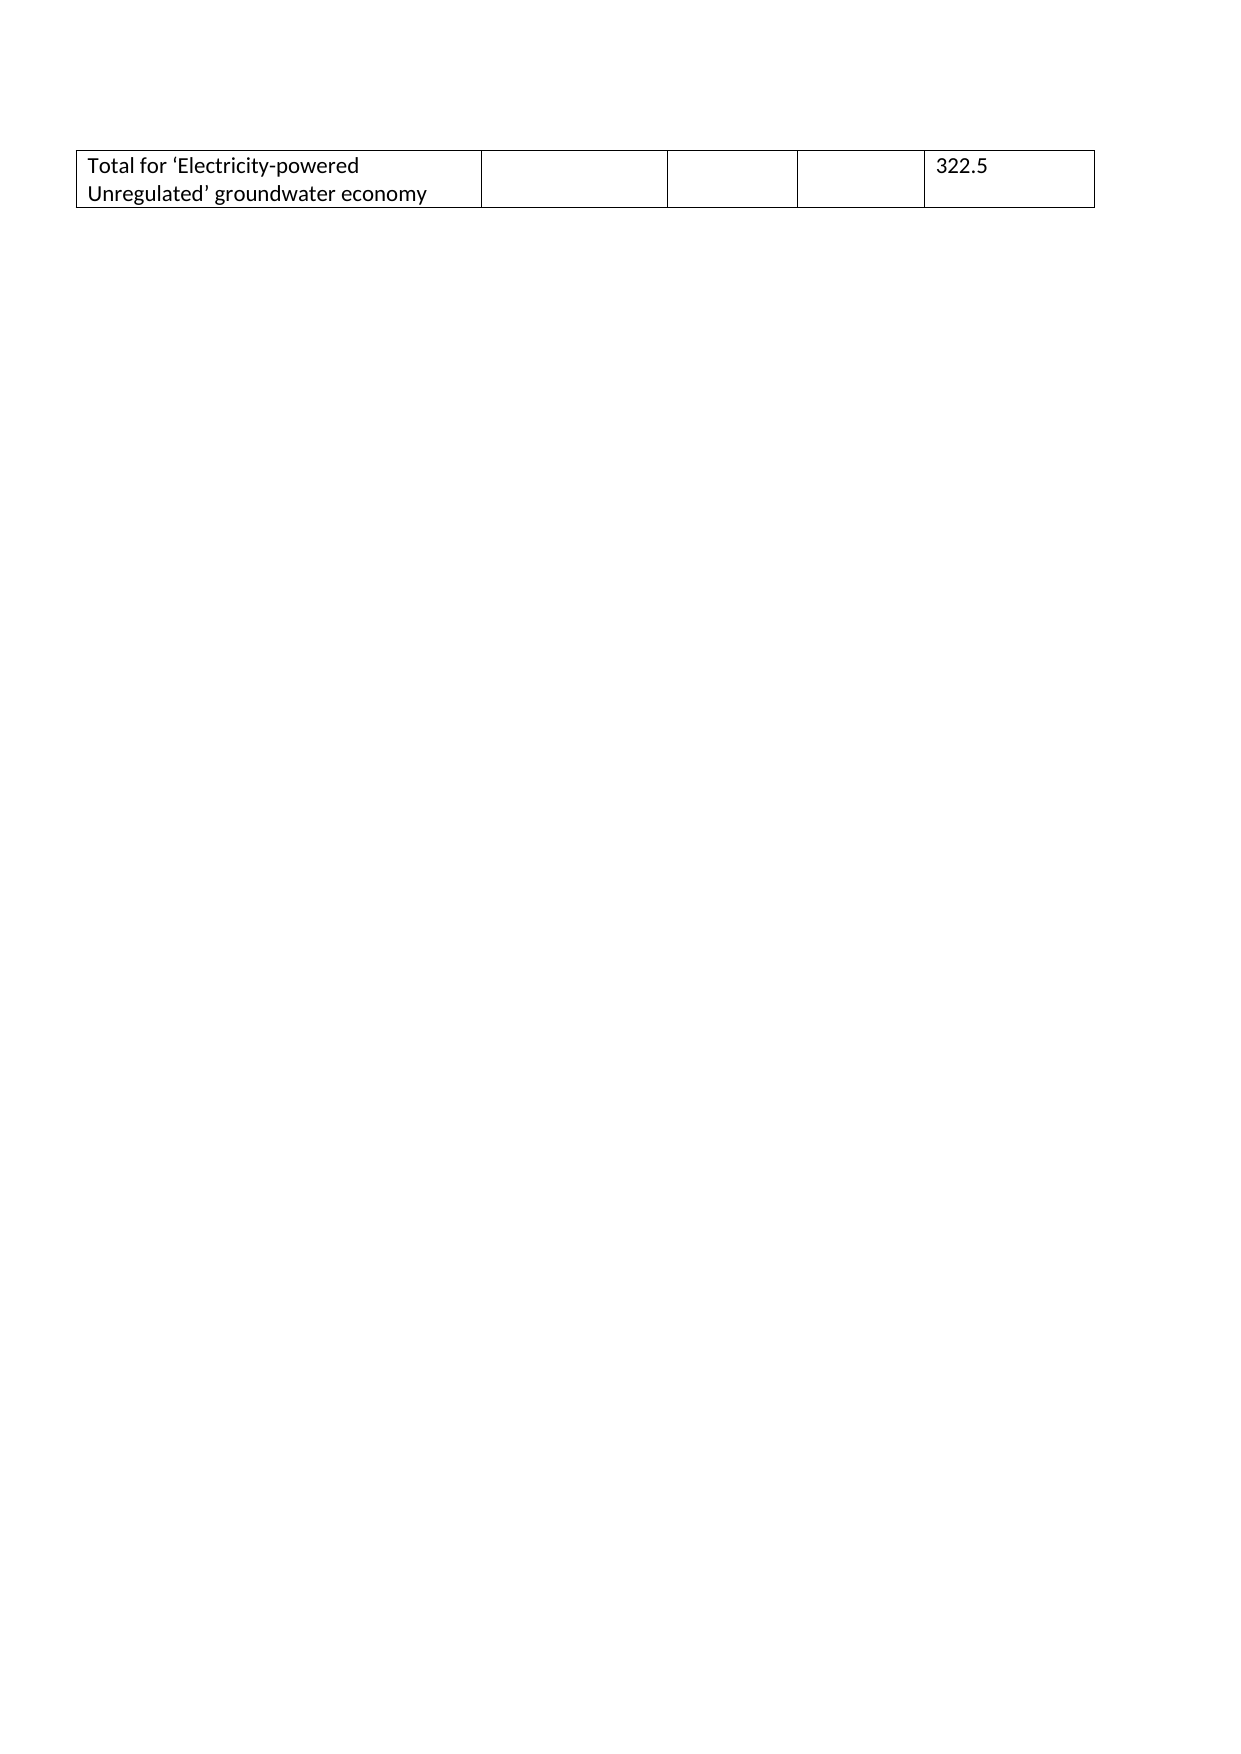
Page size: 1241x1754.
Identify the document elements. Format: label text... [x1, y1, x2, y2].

table_cell [798, 151, 924, 207]
table_cell [482, 151, 667, 207]
table_cell Total for ‘Electricity-powered Unregulated’ groundwater economy [77, 151, 481, 207]
table_cell 322.5 [925, 151, 1094, 207]
table_cell [668, 151, 797, 207]
